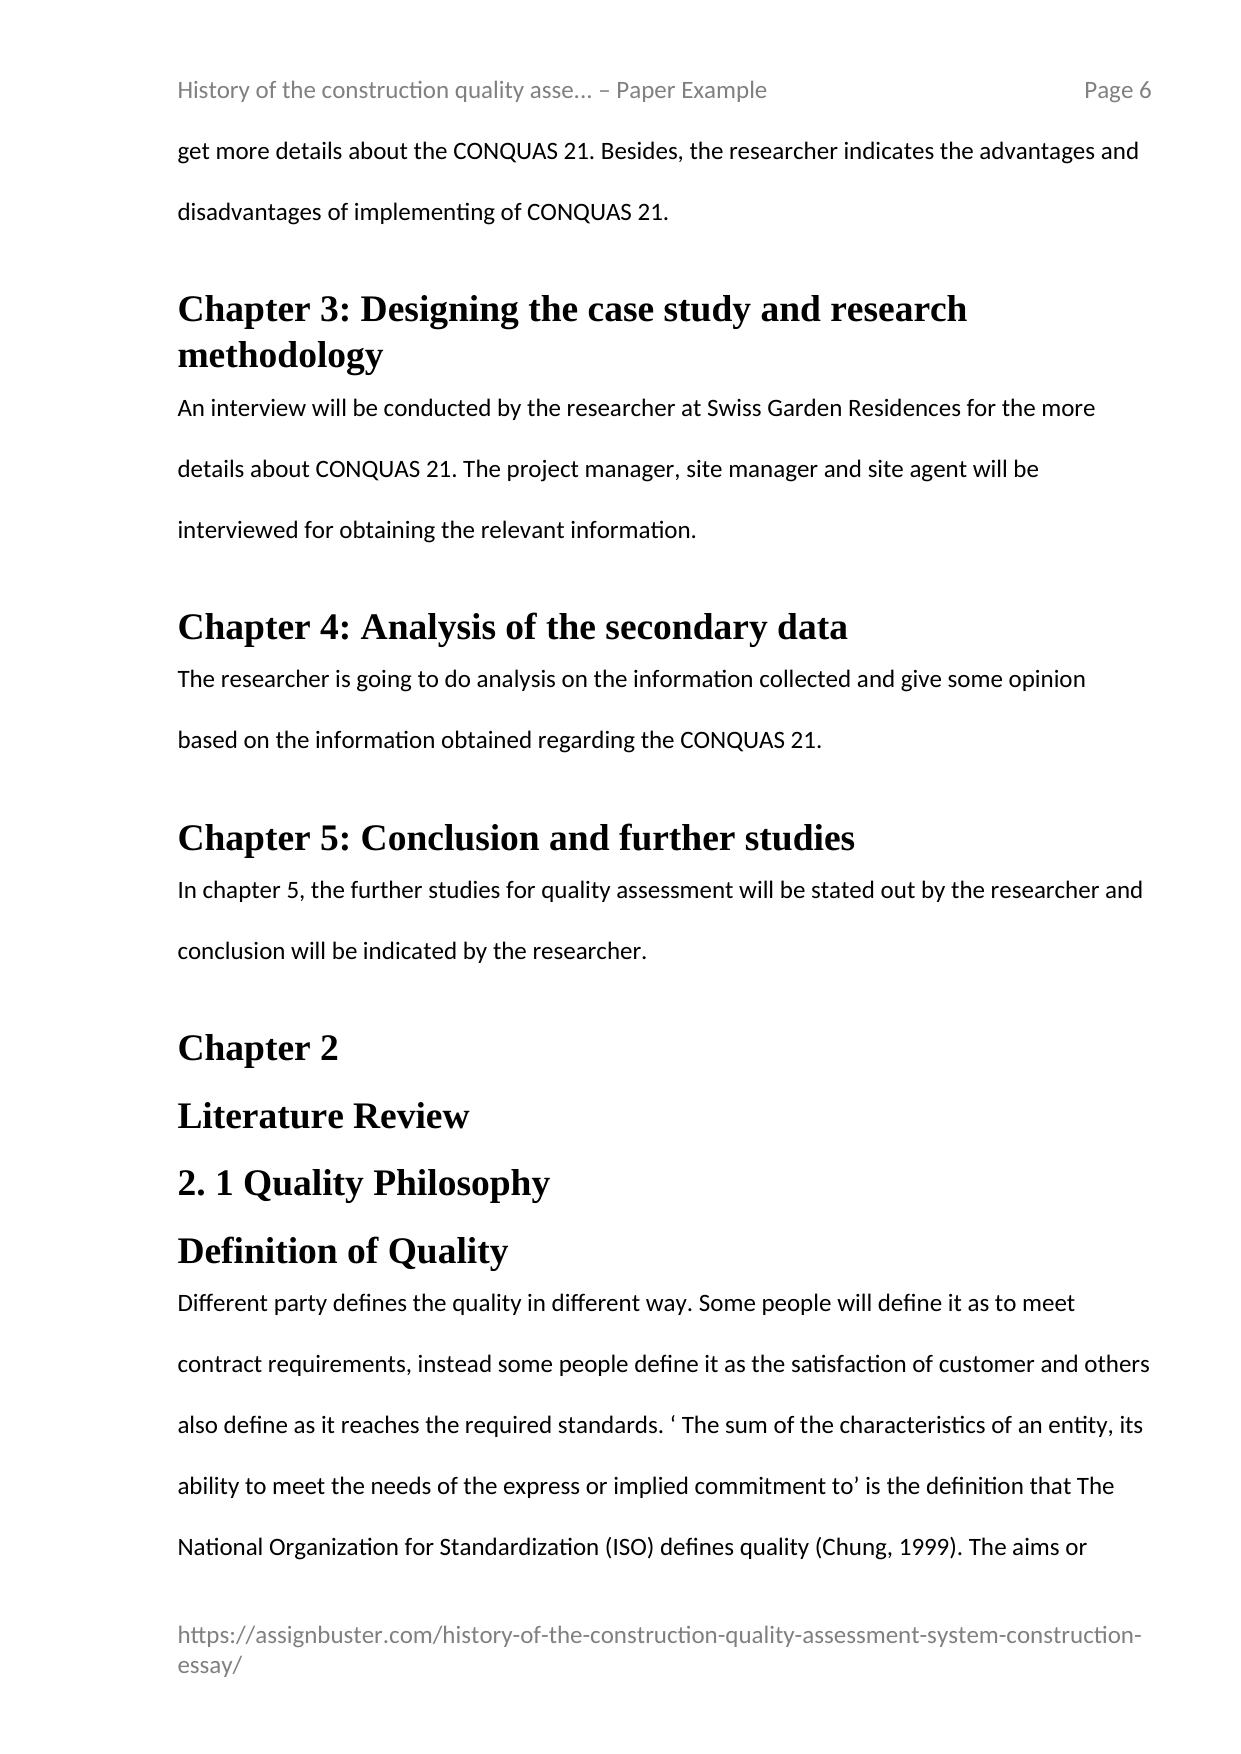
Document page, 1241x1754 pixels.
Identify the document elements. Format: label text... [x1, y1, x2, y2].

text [177, 135, 1152, 226]
subtitle 2. 1 Quality Philosophy [177, 1161, 1152, 1204]
subtitle Literature Review [177, 1093, 1152, 1136]
subtitle Chapter 5: Conclusion and further studies [177, 815, 1152, 858]
subtitle Definition of Quality [177, 1228, 1152, 1271]
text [177, 1287, 1152, 1562]
subtitle Chapter 2 [177, 1026, 1152, 1069]
text An interview will be conducted by the researcher at Swiss Garden Residences for the more details about CONQUAS 21. The project manager, site manager and site agent will be interviewed for obtaining the relevant information. [177, 392, 1152, 544]
subtitle Chapter 3: Designing the case study and research methodology [177, 286, 1152, 376]
subtitle Chapter 4: Analysis of the secondary data [177, 604, 1152, 648]
text The researcher is going to do analysis on the information collected and give some opinion based on the information obtained regarding the CONQUAS 21. [177, 664, 1152, 755]
text In chapter 5, the further studies for quality assessment will be stated out by the researcher and conclusion will be indicated by the researcher. [177, 874, 1152, 966]
